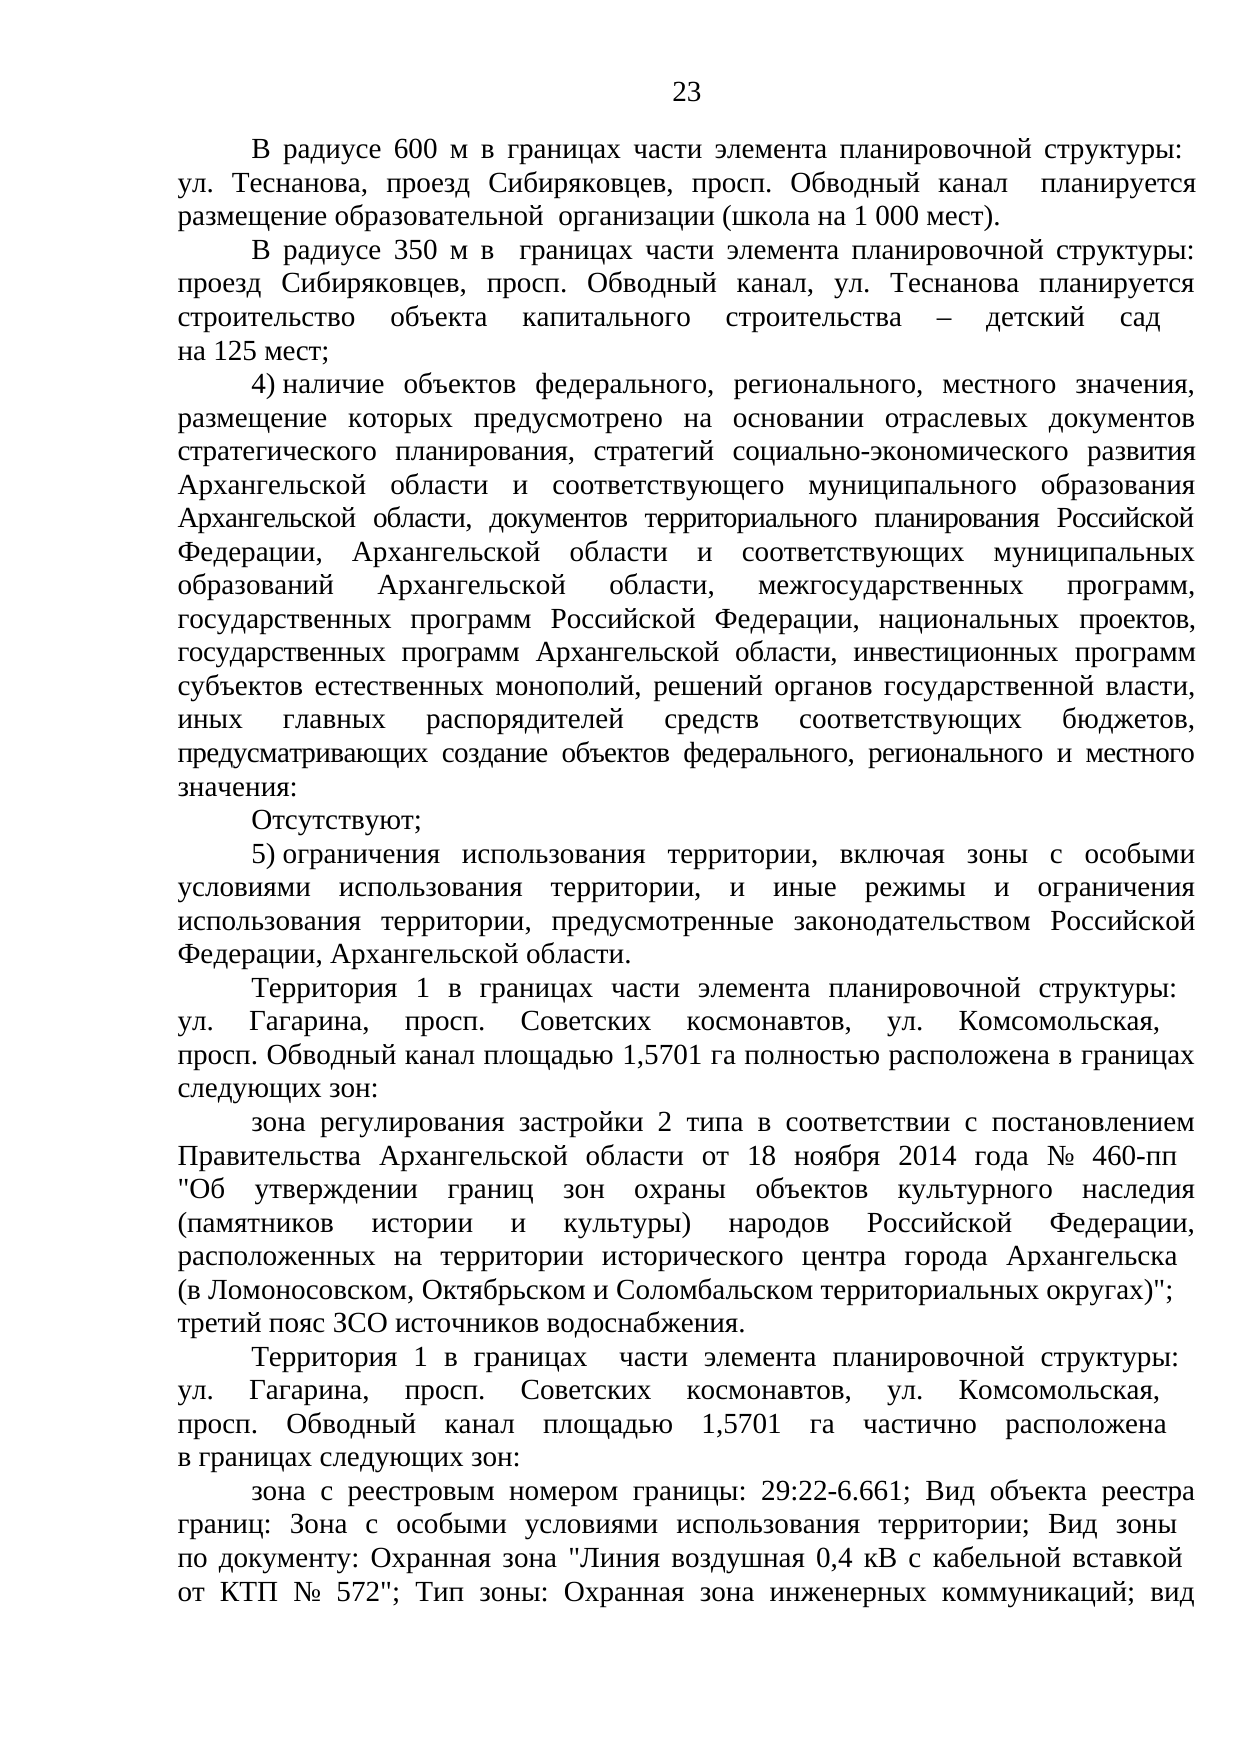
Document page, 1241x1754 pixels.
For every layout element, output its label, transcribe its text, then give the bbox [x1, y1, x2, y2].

text В радиусе 350 м в границах части элемента планировочной структуры: проезд Сибиряковцев, просп. Обводный канал, ул. Теснанова планируется строительство объекта капитального строительства – детский сад на 125 мест; [177, 232, 1196, 366]
text Территория 1 в границах части элемента планировочной структуры: ул. Гагарина, просп. Советских космонавтов, ул. Комсомольская, просп. Обводный канал площадью 1,5701 га полностью расположена в границах следующих зон: [177, 970, 1196, 1104]
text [177, 1473, 1196, 1607]
text зона регулирования застройки 2 типа в соответствии с постановлением Правительства Архангельской области от 18 ноября 2014 года № 460-пп "Об утверждении границ зон охраны объектов культурного наследия (памятников истории и культуры) народов Российской Федерации, расположенных на территории исторического центра города Архангельска (в Ломоносовском, Октябрьском и Соломбальском территориальных округах)"; [177, 1104, 1196, 1305]
text Отсутствуют; [177, 802, 1196, 836]
text В радиусе 600 м в границах части элемента планировочной структуры: ул. Теснанова, проезд Сибиряковцев, просп. Обводный канал планируется размещение образовательной организации (школа на 1 000 мест). [177, 131, 1196, 232]
text 5) ограничения использования территории, включая зоны с особыми условиями использования территории, и иные режимы и ограничения использования территории, предусмотренные законодательством Российской Федерации, Архангельской области. [177, 836, 1196, 970]
text Территория 1 в границах части элемента планировочной структуры: ул. Гагарина, просп. Советских космонавтов, ул. Комсомольская, просп. Обводный канал площадью 1,5701 га частично расположена в границах следующих зон: [177, 1339, 1196, 1473]
text 4) наличие объектов федерального, регионального, местного значения, размещение которых предусмотрено на основании отраслевых документов стратегического планирования, стратегий социально-экономического развития Архангельской области и соответствующего муниципального образования Архангельской области, документов территориального планирования Российской Федерации, Архангельской области и соответствующих муниципальных образований Архангельской области, межгосударственных программ, государственных программ Российской Федерации, национальных проектов, государственных программ Архангельской области, инвестиционных программ субъектов естественных монополий, решений органов государственной власти, иных главных распорядителей средств соответствующих бюджетов, предусматривающих создание объектов федерального, регионального и местного значения: [177, 366, 1196, 802]
text третий пояс ЗСО источников водоснабжения. [177, 1305, 1196, 1339]
